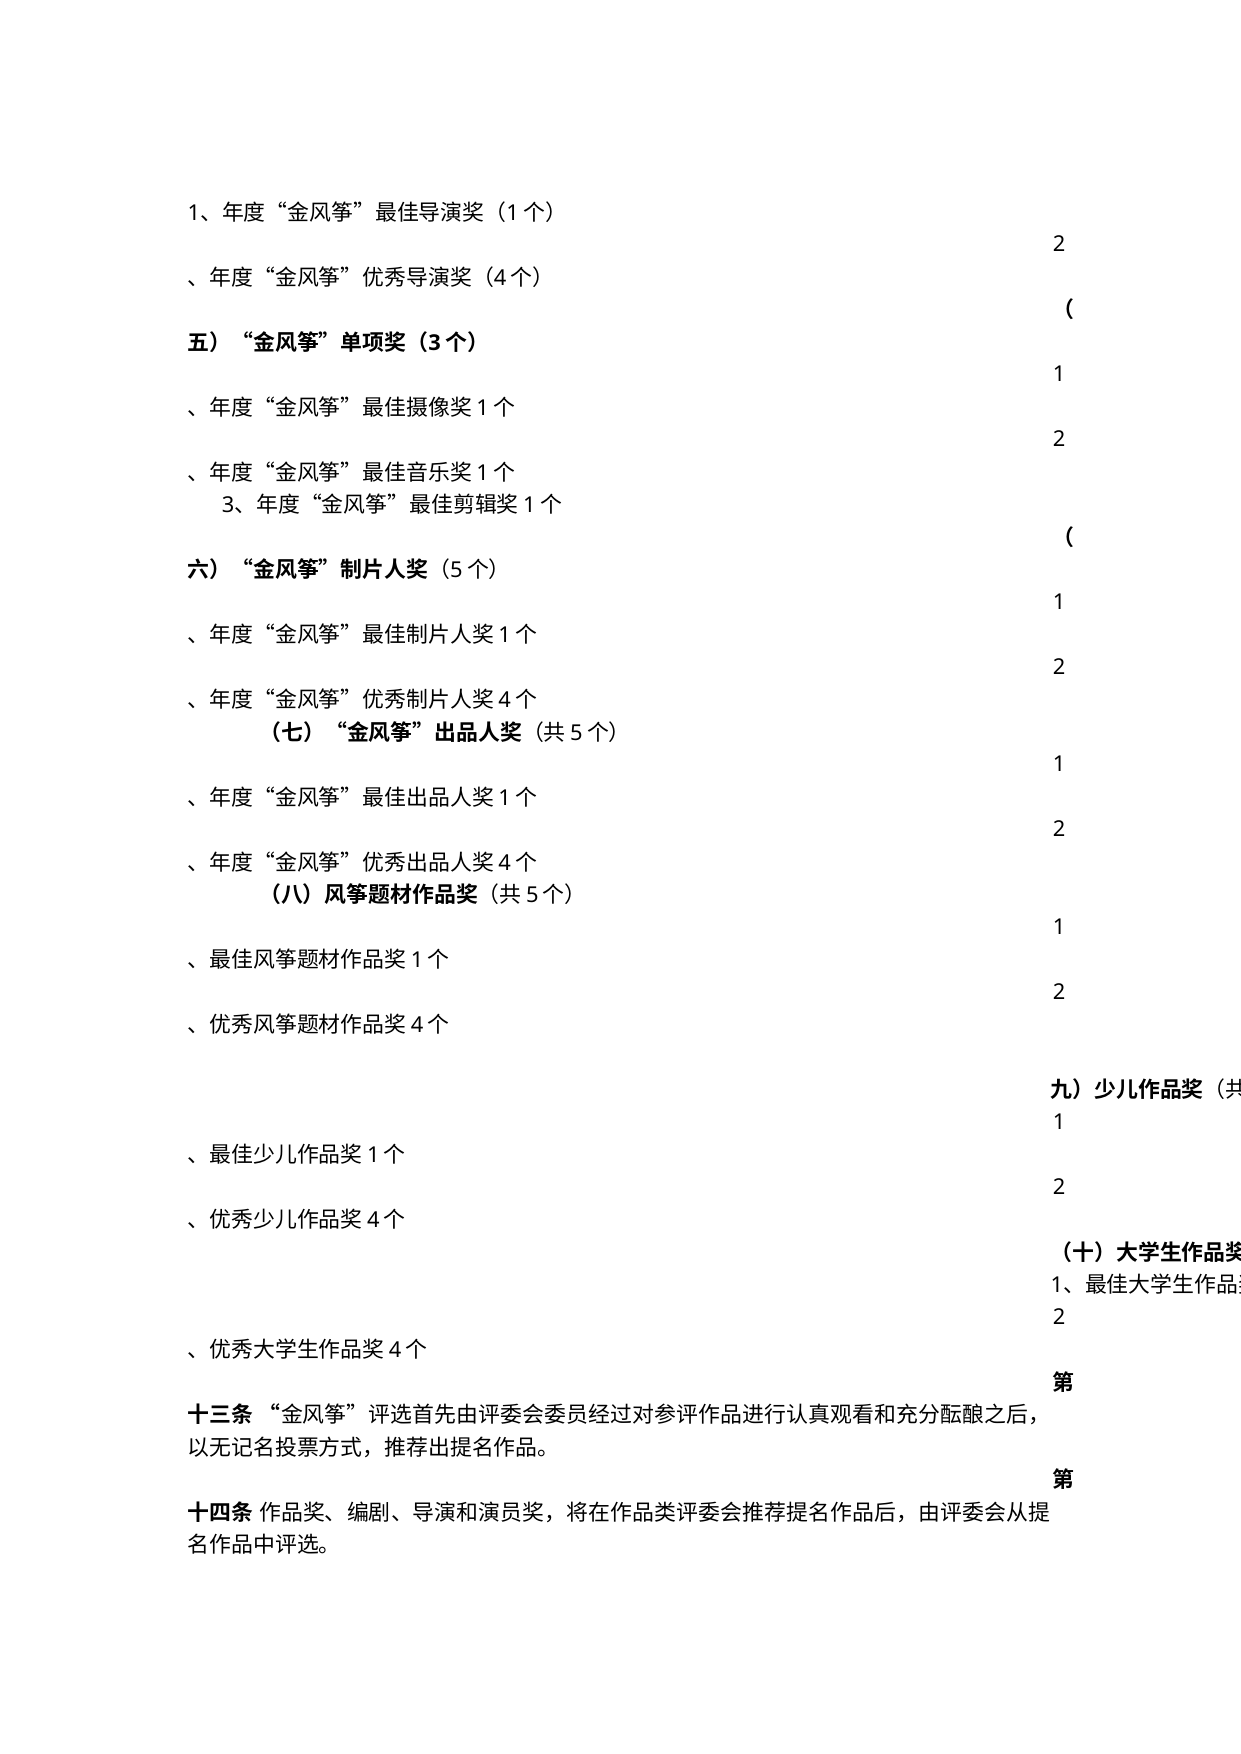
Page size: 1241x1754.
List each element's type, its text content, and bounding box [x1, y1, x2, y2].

text 第十三条 “金风筝”评选首先由评委会委员经过对参评作品进行认真观看和充分酝酿之后，以无记名投票方式，推荐出提名作品。 [187, 1364, 1053, 1462]
text （十）大学生作品奖（共5个） [1050, 1234, 1240, 1267]
text （七）“金风筝”出品人奖（共5个） [259, 714, 1053, 747]
text （八）风筝题材作品奖（共5个） [259, 877, 1053, 909]
text 2、年度“金风筝”优秀导演奖（4个） [187, 227, 1053, 292]
text 1、最佳少儿作品奖1个 [187, 1104, 1053, 1169]
text 2、优秀少儿作品奖4个 [187, 1169, 1053, 1234]
text 2、年度“金风筝”最佳音乐奖1个 [187, 422, 1053, 487]
text 2、年度“金风筝”优秀制片人奖4个 [187, 649, 1053, 714]
text （五）“金风筝”单项奖（3个） [187, 292, 1053, 357]
text 1、年度“金风筝”最佳摄像奖1个 [187, 357, 1053, 422]
text （九）少儿作品奖（共5个） [1050, 1039, 1240, 1104]
text 3、年度“金风筝”最佳剪辑奖1个 [187, 487, 1053, 519]
text 1、最佳大学生作品奖1个 [1050, 1267, 1240, 1299]
text 1、年度“金风筝”最佳制片人奖1个 [187, 584, 1053, 649]
text （六）“金风筝”制片人奖（5个） [187, 519, 1053, 584]
text 2、优秀风筝题材作品奖4个 [187, 974, 1053, 1039]
text 1、最佳风筝题材作品奖1个 [187, 909, 1053, 974]
text 1、年度“金风筝”最佳导演奖（1个） [187, 162, 1053, 227]
text 第十四条 作品奖、编剧、导演和演员奖，将在作品类评委会推荐提名作品后，由评委会从提名作品中评选。 [187, 1462, 1053, 1559]
text 2、优秀大学生作品奖4个 [187, 1299, 1053, 1364]
text 2、年度“金风筝”优秀出品人奖4个 [187, 812, 1053, 877]
text 1、年度“金风筝”最佳出品人奖1个 [187, 747, 1053, 812]
